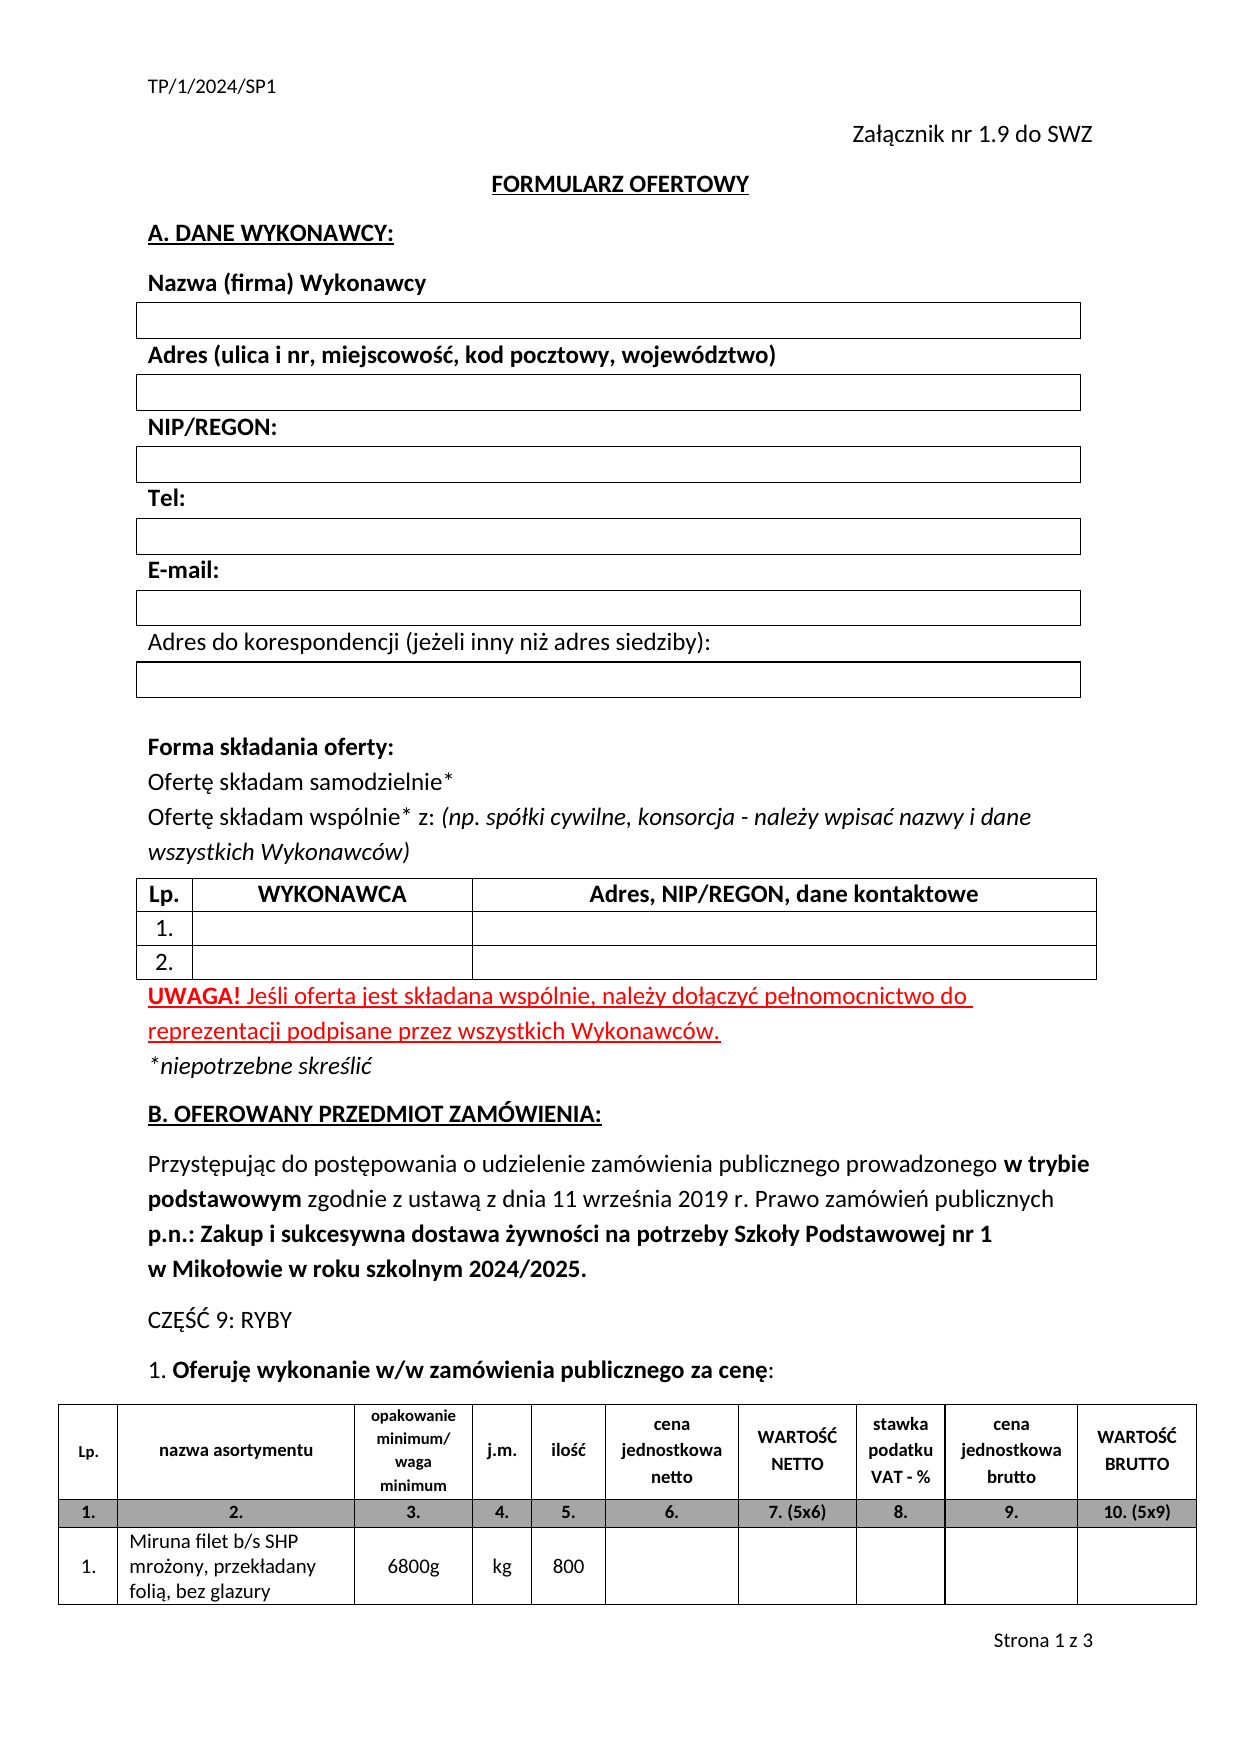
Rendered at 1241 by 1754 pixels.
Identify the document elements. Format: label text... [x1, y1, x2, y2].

text NIP/REGON: [148, 411, 1093, 441]
text Załącznik nr 1.9 do SWZ [148, 118, 1093, 149]
table_cell [857, 1528, 944, 1604]
table_header Adres, NIP/REGON, dane kontaktowe [473, 879, 1096, 911]
text A. DANE WYKONAWCY: [148, 217, 1093, 248]
text Adres (ulica i nr, miejscowość, kod pocztowy, województwo) [148, 339, 1093, 369]
table_header WYKONAWCA [193, 879, 472, 911]
text *niepotrzebne skreślić [148, 1050, 1093, 1080]
text Przystępując do postępowania o udzielenie zamówienia publicznego prowadzonego w trybie podstawowym zgodnie z ustawą z dnia 11 września 2019 r. Prawo zamówień publicznych p.n.: Zakup i sukcesywna dostawa żywności na potrzeby Szkoły Podstawowej nr 1 w Mikołowie w roku szkolnym 2024/2025. [148, 1148, 1093, 1283]
table_cell 1. [59, 1528, 117, 1604]
table_cell [1078, 1528, 1196, 1604]
text CZĘŚĆ 9: RYBY [148, 1305, 1093, 1335]
table_header [137, 663, 1080, 697]
table_cell [193, 912, 472, 945]
table_header j.m. [473, 1405, 531, 1499]
table_cell 2. [118, 1500, 354, 1527]
table_cell 6. [606, 1500, 738, 1527]
table_header [137, 591, 1080, 625]
text E-mail: [148, 554, 1093, 585]
table_header WARTOŚĆ BRUTTO [1078, 1405, 1196, 1499]
table_cell 2. [137, 946, 192, 979]
table_header stawka podatku VAT - % [857, 1405, 944, 1499]
text B. OFEROWANY PRZEDMIOT ZAMÓWIENIA: [148, 1098, 1093, 1129]
table_cell [473, 946, 1096, 979]
table_cell 1. [59, 1500, 117, 1527]
table_cell 10. (5x9) [1078, 1500, 1196, 1527]
table_header ilość [532, 1405, 605, 1499]
text Forma składania oferty: [148, 731, 1093, 762]
table_cell 5. [532, 1500, 605, 1527]
text FORMULARZ OFERTOWY [148, 168, 1093, 198]
text 1. Oferuję wykonanie w/w zamówienia publicznego za cenę: [148, 1354, 1093, 1385]
table_cell 800 [532, 1528, 605, 1604]
table_cell [739, 1528, 856, 1604]
table_header opakowanie minimum/ waga minimum [355, 1405, 472, 1499]
table_cell [193, 946, 472, 979]
text Ofertę składam wspólnie* z: (np. spółki cywilne, konsorcja - należy wpisać nazwy i dane wszystkich Wykonawców) [148, 801, 1093, 867]
text Ofertę składam samodzielnie* [148, 766, 1093, 797]
table_cell 6800g [355, 1528, 472, 1604]
table_cell 9. [946, 1500, 1077, 1527]
table_header [137, 519, 1080, 553]
table_cell 7. (5x6) [739, 1500, 856, 1527]
table_header Lp. [59, 1405, 117, 1499]
table_header cena jednostkowa netto [606, 1405, 738, 1499]
table_cell [606, 1528, 738, 1604]
table_cell Miruna filet b/s SHP mrożony, przekładany folią, bez glazury [118, 1528, 354, 1604]
text Tel: [148, 483, 1093, 513]
table_header nazwa asortymentu [118, 1405, 354, 1499]
table_header [137, 375, 1080, 410]
table_cell 8. [857, 1500, 944, 1527]
text Nazwa (firma) Wykonawcy [148, 267, 1093, 297]
table_cell 4. [473, 1500, 531, 1527]
text Adres do korespondencji (jeżeli inny niż adres siedziby): [148, 626, 1093, 657]
text UWAGA! Jeśli oferta jest składana wspólnie, należy dołączyć pełnomocnictwo do reprezentacji podpisane przez wszystkich Wykonawców. [148, 980, 1093, 1045]
table_cell [946, 1528, 1077, 1604]
table_header [137, 303, 1080, 338]
table_cell [473, 912, 1096, 945]
table_cell 1. [137, 912, 192, 945]
table_cell kg [473, 1528, 531, 1604]
table_header cena jednostkowa brutto [946, 1405, 1077, 1499]
table_header WARTOŚĆ NETTO [739, 1405, 856, 1499]
table_cell 3. [355, 1500, 472, 1527]
table_header Lp. [137, 879, 192, 911]
table_header [137, 447, 1080, 482]
